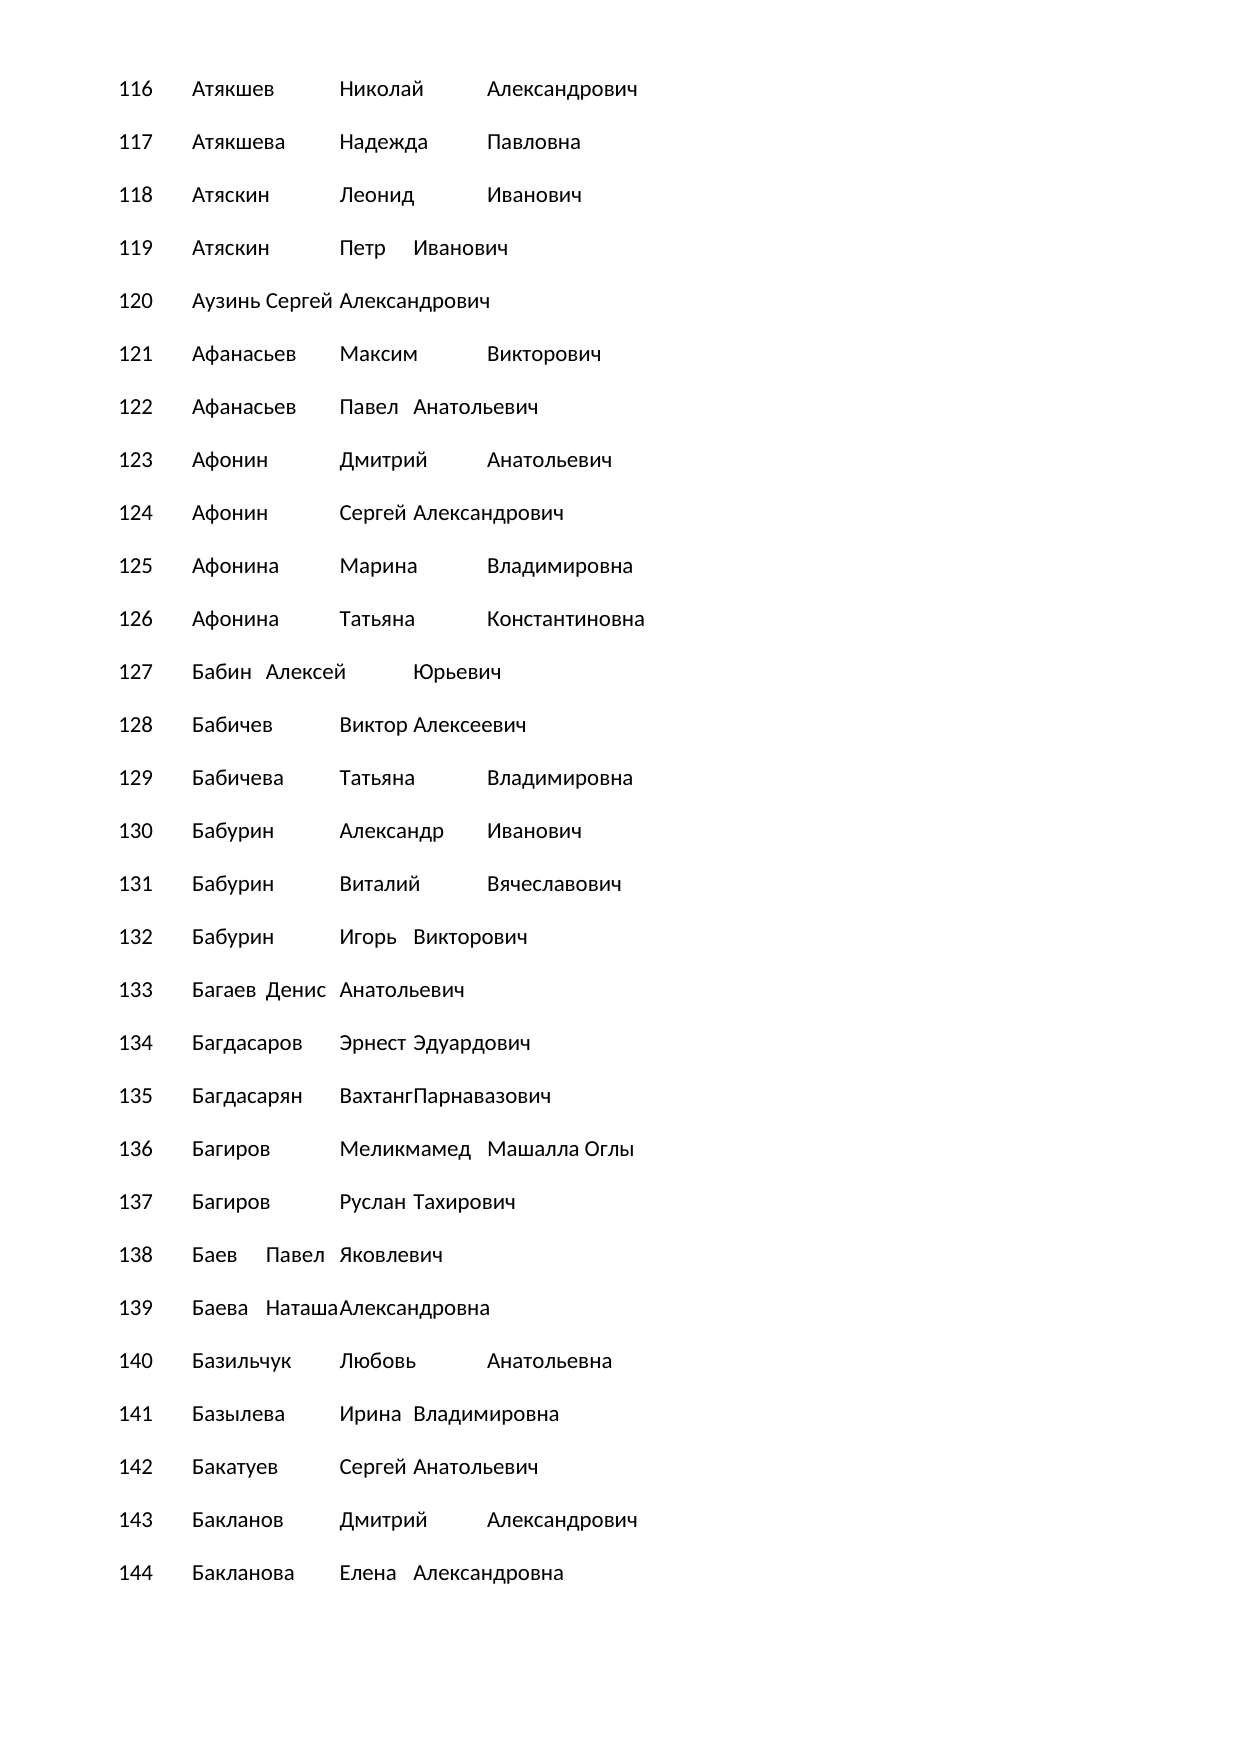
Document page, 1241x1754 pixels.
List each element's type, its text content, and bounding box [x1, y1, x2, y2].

text 118 Атяскин Леонид Иванович [118, 180, 1152, 208]
text 131 Бабурин Виталий Вячеславович [118, 869, 1152, 897]
text 120 Аузинь Сергей Александрович [118, 286, 1152, 314]
text 130 Бабурин Александр Иванович [118, 816, 1152, 844]
text 129 Бабичева Татьяна Владимировна [118, 763, 1152, 791]
text 132 Бабурин Игорь Викторович [118, 922, 1152, 950]
text 117 Атякшева Надежда Павловна [118, 127, 1152, 155]
text 143 Бакланов Дмитрий Александрович [118, 1505, 1152, 1533]
text 121 Афанасьев Максим Викторович [118, 339, 1152, 367]
text 133 Багаев Денис Анатольевич [118, 975, 1152, 1003]
text 122 Афанасьев Павел Анатольевич [118, 392, 1152, 420]
text 125 Афонина Марина Владимировна [118, 551, 1152, 579]
text 138 Баев Павел Яковлевич [118, 1240, 1152, 1268]
text 127 Бабин Алексей Юрьевич [118, 657, 1152, 685]
text 126 Афонина Татьяна Константиновна [118, 604, 1152, 632]
text 140 Базильчук Любовь Анатольевна [118, 1346, 1152, 1374]
text 139 Баева Наташа Александровна [118, 1293, 1152, 1321]
text 123 Афонин Дмитрий Анатольевич [118, 445, 1152, 473]
text 141 Базылева Ирина Владимировна [118, 1399, 1152, 1427]
text 136 Багиров Меликмамед Машалла Оглы [118, 1134, 1152, 1162]
text 137 Багиров Руслан Тахирович [118, 1187, 1152, 1215]
text 142 Бакатуев Сергей Анатольевич [118, 1452, 1152, 1480]
text 135 Багдасарян Вахтанг Парнавазович [118, 1081, 1152, 1109]
text 134 Багдасаров Эрнест Эдуардович [118, 1028, 1152, 1056]
text 128 Бабичев Виктор Алексеевич [118, 710, 1152, 738]
text 119 Атяскин Петр Иванович [118, 233, 1152, 261]
text 144 Бакланова Елена Александровна [118, 1558, 1152, 1586]
text 124 Афонин Сергей Александрович [118, 498, 1152, 526]
text 116 Атякшев Николай Александрович [118, 74, 1152, 102]
